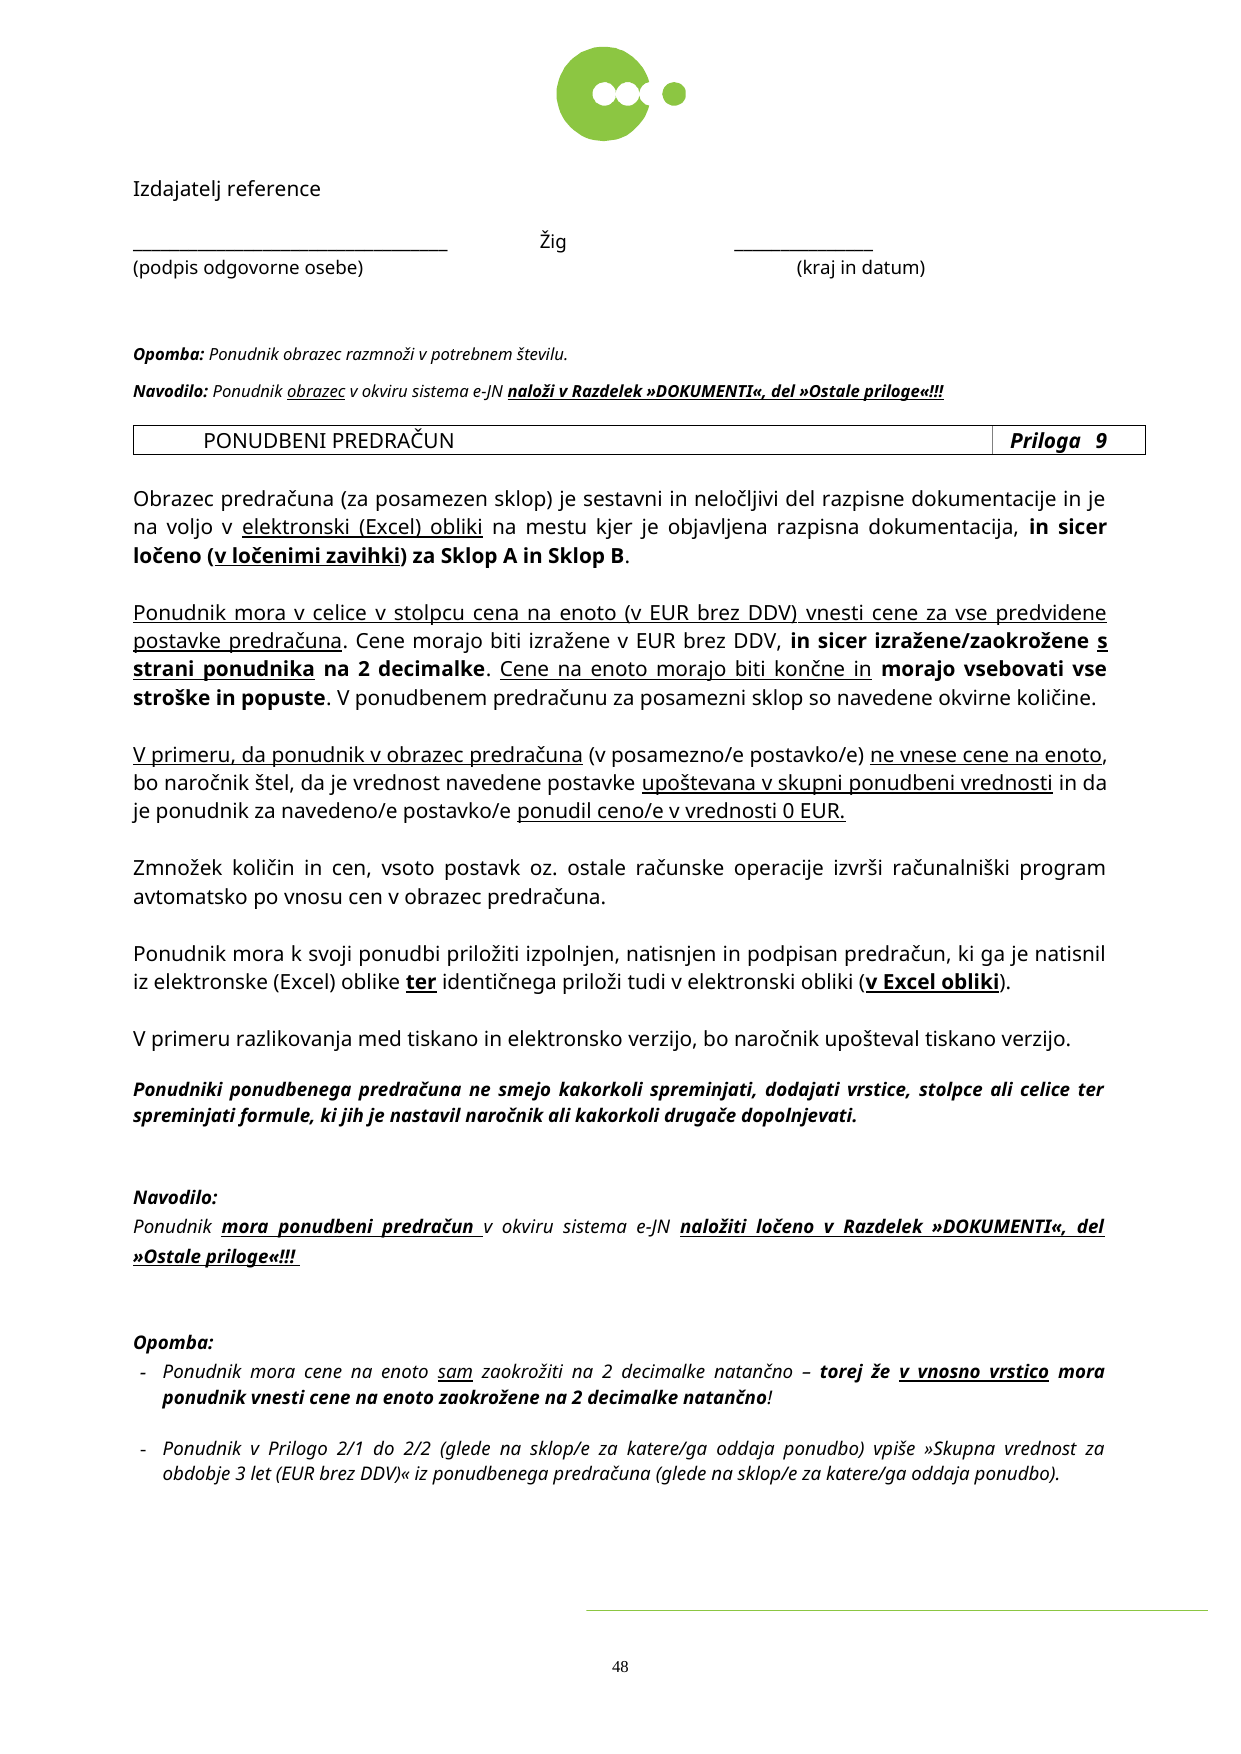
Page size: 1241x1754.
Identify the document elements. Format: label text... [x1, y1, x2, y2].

text Ponudniki ponudbenega predračuna ne smejo kakorkoli spreminjati, dodajati vrstice, stolpce ali celice ter spreminjati formule, ki jih je nastavil naročnik ali kakorkoli drugače dopolnjevati. [133, 1077, 1107, 1128]
table_header PONUDBENI PREDRAČUN [196, 426, 992, 454]
list Ponudnik v Prilogo 2/1 do 2/2 (glede na sklop/e za katere/ga oddaja ponudbo) vpiše »Skupna vrednost za obdobje 3 let (EUR brez DDV)« iz ponudbenega predračuna (glede na sklop/e za katere/ga oddaja ponudbo). [140, 1435, 1107, 1486]
text Navodilo: Ponudnik obrazec v okviru sistema e-JN naloži v Razdelek »DOKUMENTI«, del »Ostale priloge«!!! [133, 379, 1107, 402]
text Opomba: Ponudnik obrazec razmnoži v potrebnem številu. [133, 343, 1107, 365]
text Obrazec predračuna (za posamezen sklop) je sestavni in neločljivi del razpisne dokumentacije in je na voljo v elektronski (Excel) obliki na mestu kjer je objavljena razpisna dokumentacija, in sicer ločeno (v ločenimi zavihki) za Sklop A in Sklop B. [133, 484, 1107, 569]
table_header Priloga [993, 426, 1088, 454]
text V primeru, da ponudnik v obrazec predračuna (v posamezno/e postavko/e) ne vnese cene na enoto, bo naročnik štel, da je vrednost navedene postavke upoštevana v skupni ponudbeni vrednosti in da je ponudnik za navedeno/e postavko/e ponudil ceno/e v vrednosti 0 EUR. [133, 740, 1107, 825]
text Izdajatelj reference [133, 174, 1107, 202]
list Ponudnik mora cene na enoto sam zaokrožiti na 2 decimalke natančno – torej že v vnosno vrstico mora ponudnik vnesti cene na enoto zaokrožene na 2 decimalke natančno! [140, 1358, 1107, 1409]
text V primeru razlikovanja med tiskano in elektronsko verzijo, bo naročnik upošteval tiskano verzijo. [133, 1024, 1107, 1053]
table_header [134, 426, 196, 454]
text Opomba: [133, 1329, 1107, 1355]
text __________________________________ Žig _______________ [133, 226, 1107, 255]
text Ponudnik mora v celice v stolpcu cena na enoto (v EUR brez DDV) vnesti cene za vse predvidene postavke predračuna. Cene morajo biti izražene v EUR brez DDV, in sicer izražene/zaokrožene s strani ponudnika na 2 decimalke. Cene na enoto morajo biti končne in morajo vsebovati vse stroške in popuste. V ponudbenem predračunu za posamezni sklop so navedene okvirne količine. [133, 623, 1107, 711]
table_header 9 [1088, 426, 1145, 454]
text Ponudnik mora k svoji ponudbi priložiti izpolnjen, natisnjen in podpisan predračun, ki ga je natisnil iz elektronske (Excel) oblike ter identičnega priloži tudi v elektronski obliki (v Excel obliki). [133, 939, 1107, 996]
text (podpis odgovorne osebe) (kraj in datum) [133, 255, 1107, 280]
text Ponudnik mora ponudbeni predračun v okviru sistema e-JN naložiti ločeno v Razdelek »DOKUMENTI«, del »Ostale priloge«!!! [133, 1214, 1107, 1269]
text Ponudnik mora v celice v stolpcu cena na enoto (v EUR brez DDV) vnesti cene za vse predvidene postavke predračuna. Cene morajo biti izražene v EUR brez DDV, in sicer izražene/zaokrožene s strani ponudnika na 2 decimalke. Cene na enoto morajo biti končne in morajo vsebovati vse stroške in popuste. V ponudbenem predračunu za posamezni sklop so navedene okvirne količine. [133, 598, 1107, 622]
text Zmnožek količin in cen, vsoto postavk oz. ostale računske operacije izvrši računalniški program avtomatsko po vnosu cen v obrazec predračuna. [133, 853, 1107, 910]
text Navodilo: [133, 1184, 1107, 1210]
